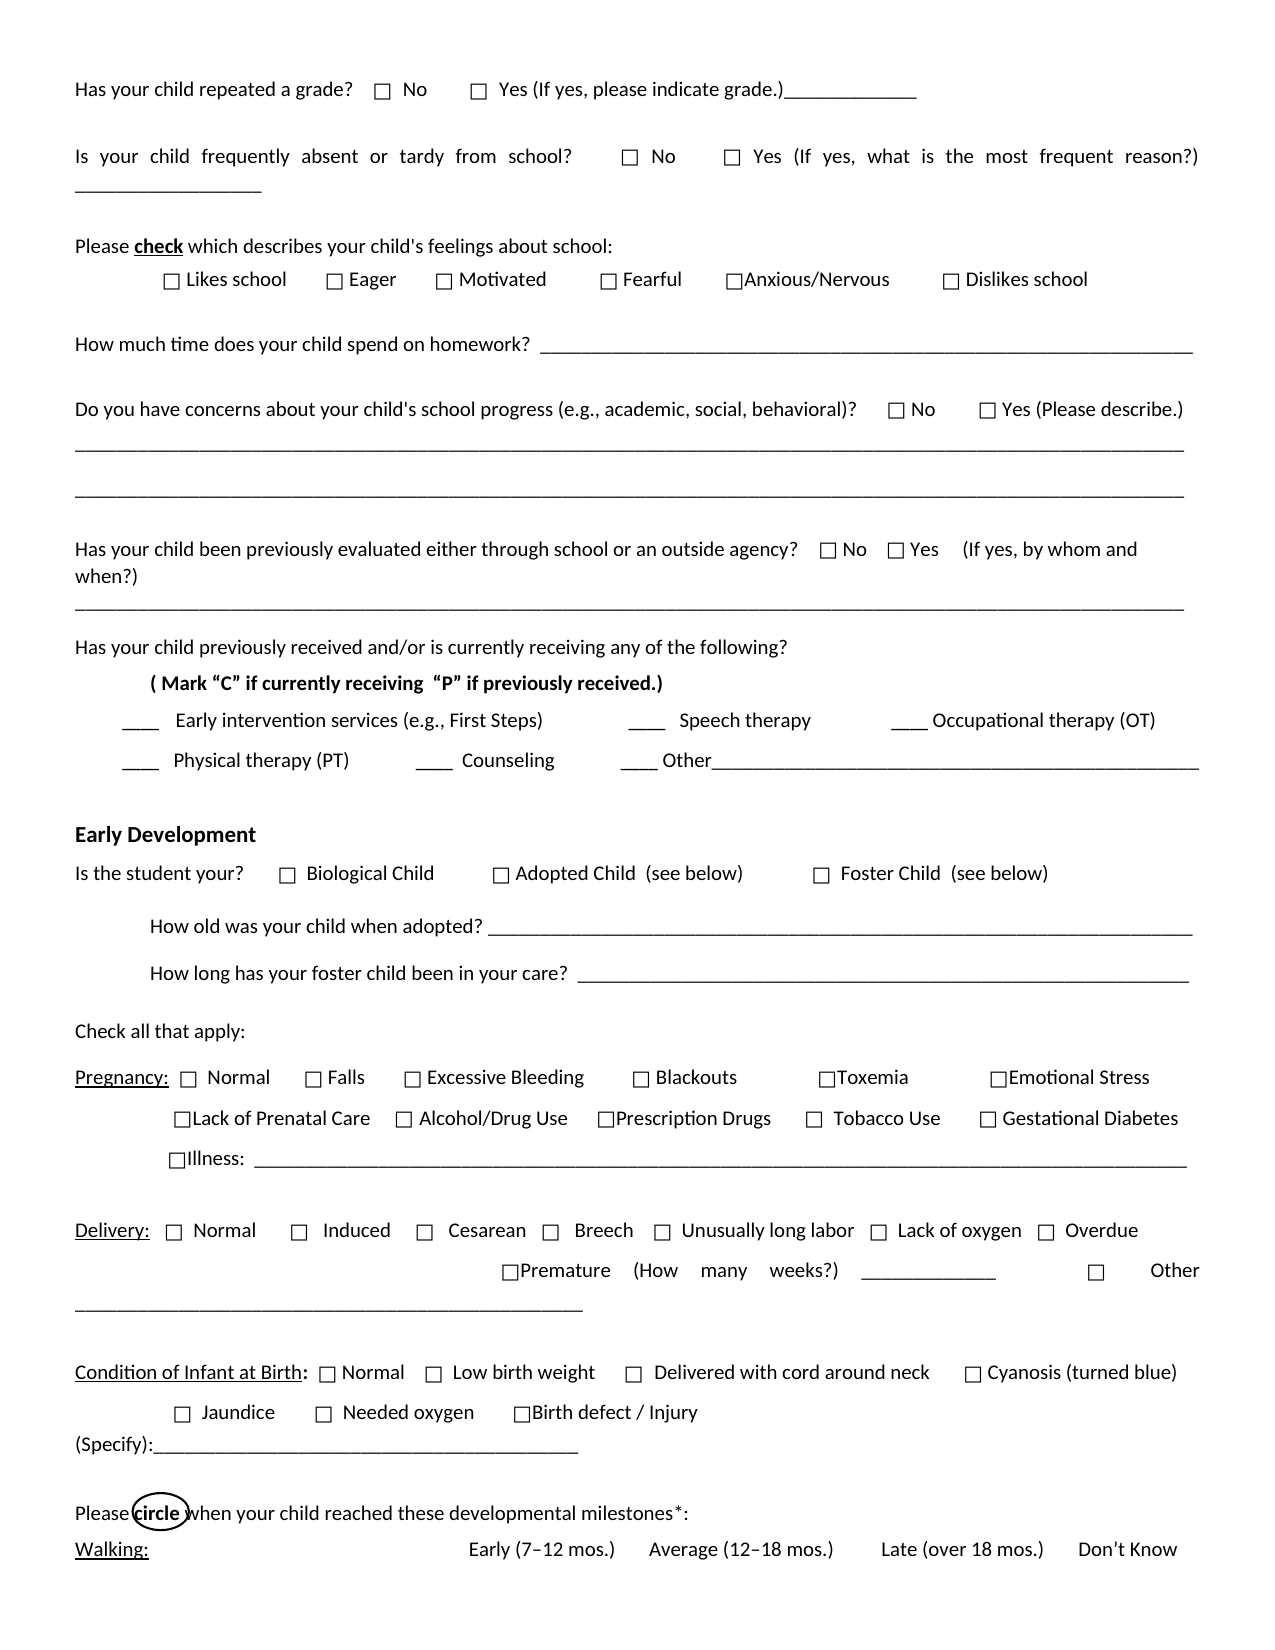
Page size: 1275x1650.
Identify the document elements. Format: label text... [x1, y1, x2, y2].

text How long has your foster child been in your care? ___________________________________________________________ [75, 960, 1200, 985]
text ____ Early intervention services (e.g., First Steps) ____ Speech therapy ____ Occupational therapy (OT) [75, 705, 1200, 734]
text □ Jaundice □ Needed oxygen □Birth defect / Injury (Specify):_________________________________________ [75, 1398, 1200, 1457]
text Check all that apply: [75, 1019, 1200, 1044]
text How much time does your child spend on homework? _______________________________________________________________ [75, 331, 1200, 357]
text Delivery: □ Normal □ Induced □ Cesarean □ Breech □ Unusually long labor □ Lack of oxygen □ Overdue [75, 1216, 1200, 1244]
text □Premature (How many weeks?) _____________ □ Other _________________________________________________ [75, 1256, 1200, 1315]
text Pregnancy: □ Normal □ Falls □ Excessive Bleeding □ Blackouts □Toxemia □Emotional Stress [75, 1063, 1200, 1092]
text □Lack of Prenatal Care □ Alcohol/Drug Use □Prescription Drugs □ Tobacco Use □ Gestational Diabetes [75, 1103, 1200, 1132]
text ( Mark “C” if currently receiving “P” if previously received.) [75, 670, 1200, 695]
text Please check which describes your child's feelings about school: [75, 233, 1200, 258]
text Is the student your? □ Biological Child □ Adopted Child (see below) □ Foster Child (see below) [75, 859, 1200, 887]
text Has your child been previously evaluated either through school or an outside agency? □ No □ Yes (If yes, by whom and when?) ___________________________________________________________________________________________________________ [75, 534, 1200, 614]
text □Illness: __________________________________________________________________________________________ [75, 1144, 1200, 1172]
text Has your child repeated a grade? □ No □ Yes (If yes, please indicate grade.) [75, 75, 1200, 103]
text Condition of Infant at Birth: □ Normal □ Low birth weight □ Delivered with cord around neck □ Cyanosis (turned blue) [75, 1358, 1200, 1386]
text ___________________________________________________________________________________________________________ [75, 475, 1200, 501]
text Has your child previously received and/or is currently receiving any of the following? [75, 634, 1200, 660]
text Early Development [75, 820, 1200, 848]
text ___________________________________________________________________________________________________________ [75, 429, 1200, 454]
text Walking: Early (7–12 mos.) Average (12–18 mos.) Late (over 18 mos.) Don’t Know [75, 1537, 1200, 1562]
text ____ Physical therapy (PT) ____ Counseling ____ Other [75, 746, 1200, 774]
text Please circle when your child reached these developmental milestones*: [184, 1500, 1200, 1525]
text □ Likes school □ Eager □ Motivated □ Fearful □Anxious/Nervous □ Dislikes school [75, 265, 1200, 293]
text Is your child frequently absent or tardy from school? □ No □ Yes (If yes, what is the most frequent reason?) __________________ [75, 141, 1200, 195]
text Do you have concerns about your child's school progress (e.g., academic, social, behavioral)? □ No □ Yes (Please describe.) [75, 394, 1200, 423]
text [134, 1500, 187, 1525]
text How old was your child when adopted? ____________________________________________________________________ [75, 913, 1200, 939]
